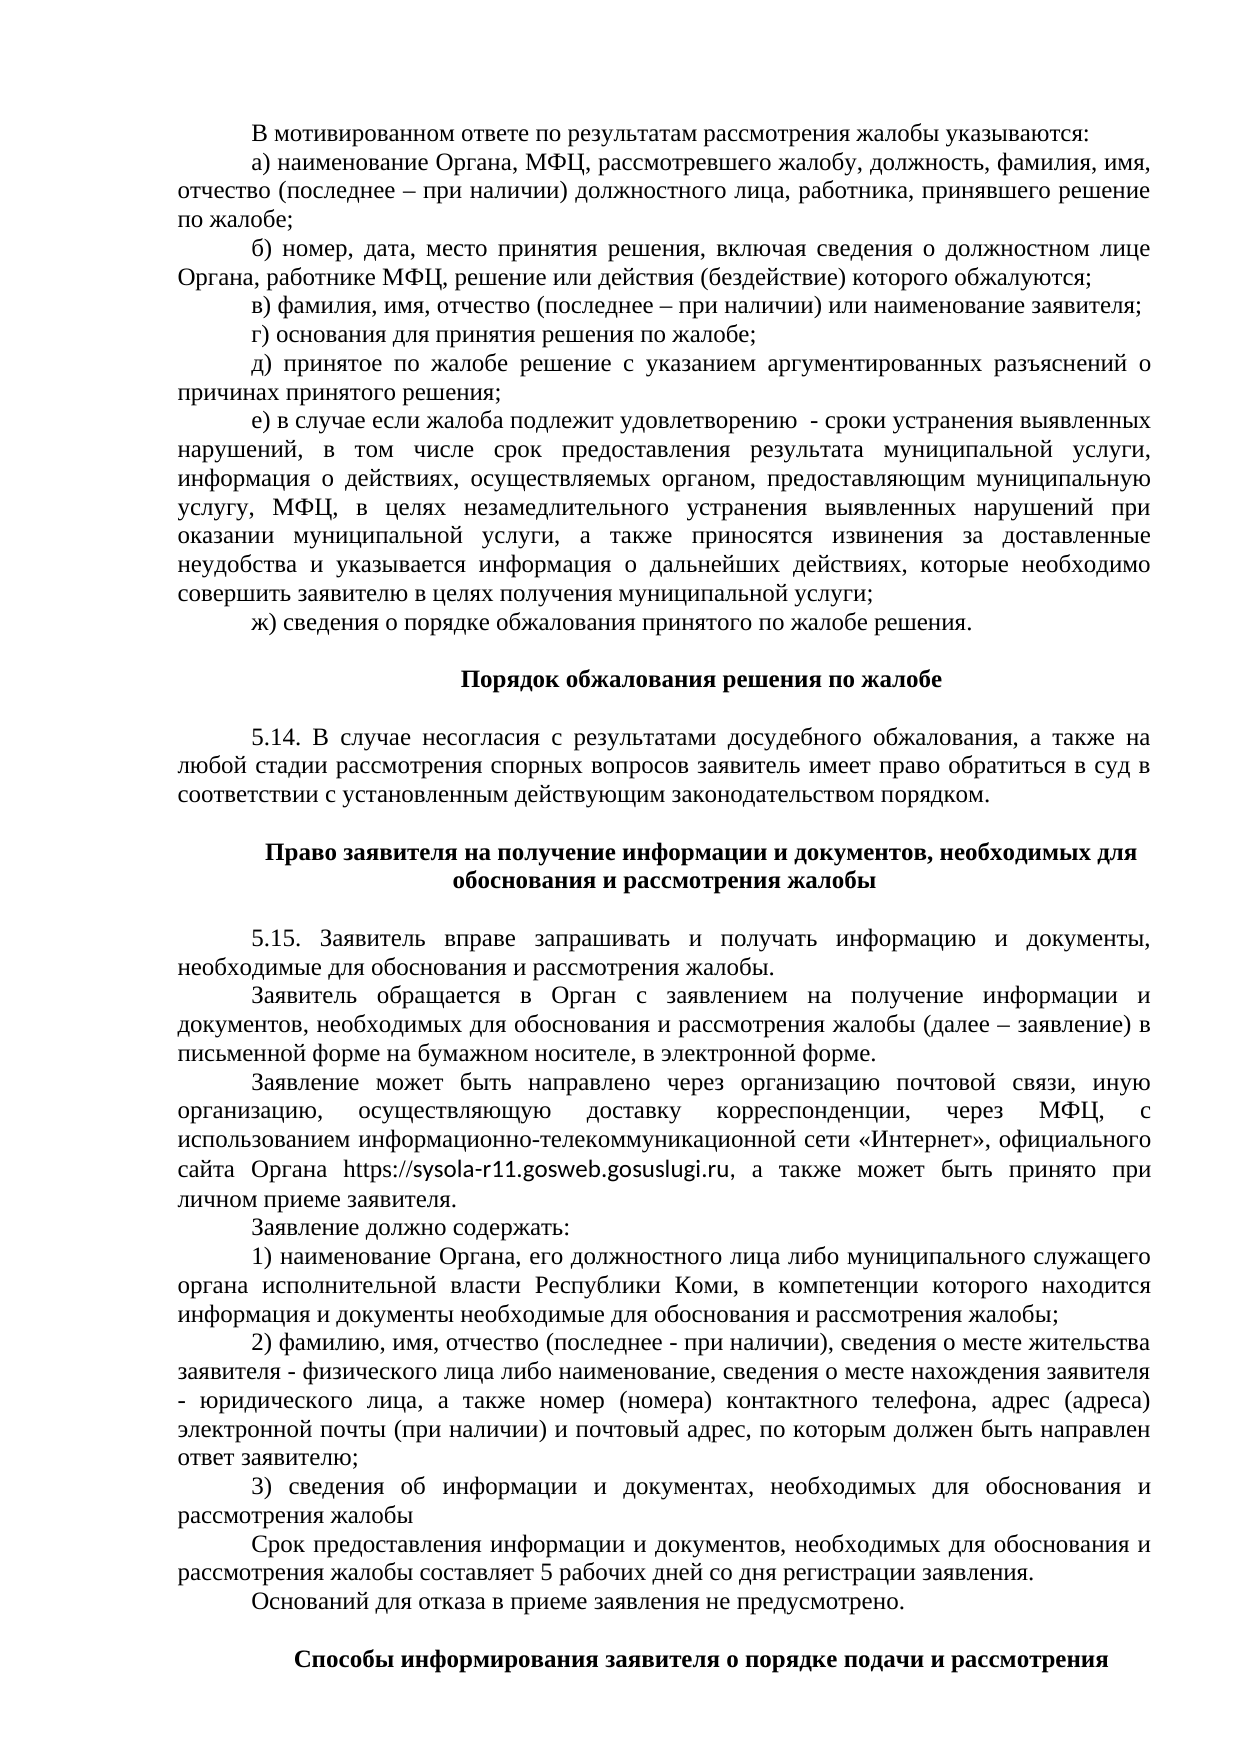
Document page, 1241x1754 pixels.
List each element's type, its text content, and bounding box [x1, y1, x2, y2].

text б) номер, дата, место принятия решения, включая сведения о должностном лице Органа, работнике МФЦ, решение или действия (бездействие) которого обжалуются; [177, 233, 1152, 291]
text 5.15. Заявитель вправе запрашивать и получать информацию и документы, необходимые для обоснования и рассмотрения жалобы. [177, 923, 1152, 981]
text Заявление должно содержать: [177, 1212, 1152, 1241]
text ж) сведения о порядке обжалования принятого по жалобе решения. [177, 607, 1152, 636]
text е) в случае если жалоба подлежит удовлетворению - сроки устранения выявленных нарушений, в том числе срок предоставления результата муниципальной услуги, информация о действиях, осуществляемых органом, предоставляющим муниципальную услугу, МФЦ, в целях незамедлительного устранения выявленных нарушений при оказании муниципальной услуги, а также приносятся извинения за доставленные неудобства и указывается информация о дальнейших действиях, которые необходимо совершить заявителю в целях получения муниципальной услуги; [177, 406, 1152, 607]
text Оснований для отказа в приеме заявления не предусмотрено. [177, 1586, 1152, 1615]
text Порядок обжалования решения по жалобе [177, 664, 1152, 693]
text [177, 1644, 1152, 1672]
text В мотивированном ответе по результатам рассмотрения жалобы указываются: [177, 118, 1152, 147]
text в) фамилия, имя, отчество (последнее – при наличии) или наименование заявителя; [177, 291, 1152, 319]
text Право заявителя на получение информации и документов, необходимых для обоснования и рассмотрения жалобы [177, 837, 1152, 894]
text 3) сведения об информации и документах, необходимых для обоснования и рассмотрения жалобы [177, 1471, 1152, 1529]
text Заявитель обращается в Орган с заявлением на получение информации и документов, необходимых для обоснования и рассмотрения жалобы (далее – заявление) в письменной форме на бумажном носителе, в электронной форме. [177, 981, 1152, 1067]
text 1) наименование Органа, его должностного лица либо муниципального служащего органа исполнительной власти Республики Коми, в компетенции которого находится информация и документы необходимые для обоснования и рассмотрения жалобы; [177, 1241, 1152, 1327]
text 5.14. В случае несогласия с результатами досудебного обжалования, а также на любой стадии рассмотрения спорных вопросов заявитель имеет право обратиться в суд в соответствии с установленным действующим законодательством порядком. [177, 722, 1152, 808]
text а) наименование Органа, МФЦ, рассмотревшего жалобу, должность, фамилия, имя, отчество (последнее – при наличии) должностного лица, работника, принявшего решение по жалобе; [177, 147, 1152, 233]
text д) принятое по жалобе решение с указанием аргументированных разъяснений о причинах принятого решения; [177, 348, 1152, 406]
text Срок предоставления информации и документов, необходимых для обоснования и рассмотрения жалобы составляет 5 рабочих дней со дня регистрации заявления. [177, 1529, 1152, 1586]
text 2) фамилию, имя, отчество (последнее - при наличии), сведения о месте жительства заявителя - физического лица либо наименование, сведения о месте нахождения заявителя - юридического лица, а также номер (номера) контактного телефона, адрес (адреса) электронной почты (при наличии) и почтовый адрес, по которым должен быть направлен ответ заявителю; [177, 1327, 1152, 1471]
text Заявление может быть направлено через организацию почтовой связи, иную организацию, осуществляющую доставку корреспонденции, через МФЦ, с использованием информационно-телекоммуникационной сети «Интернет», официального сайта Органа https://sysola-r11.gosweb.gosuslugi.ru, а также может быть принято при личном приеме заявителя. [177, 1067, 1152, 1212]
text г) основания для принятия решения по жалобе; [177, 319, 1152, 348]
